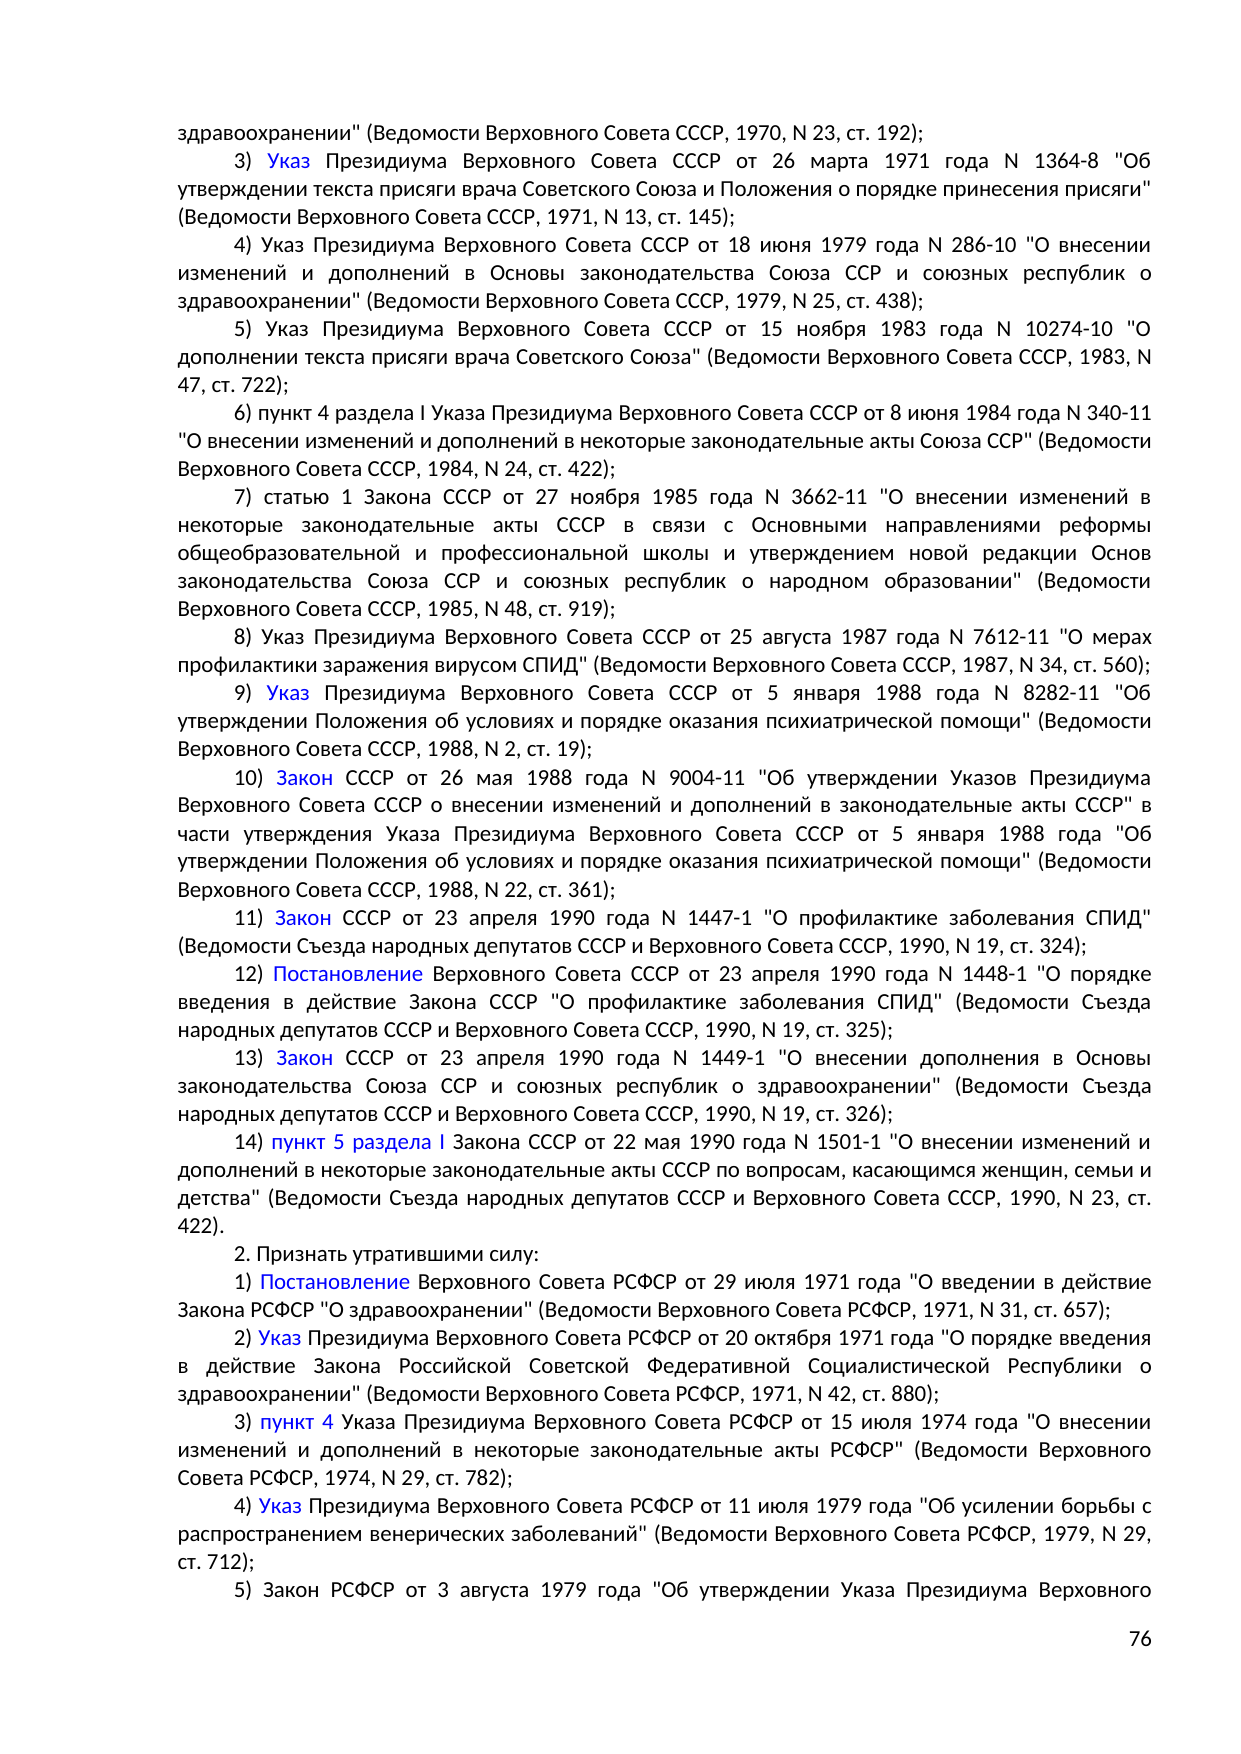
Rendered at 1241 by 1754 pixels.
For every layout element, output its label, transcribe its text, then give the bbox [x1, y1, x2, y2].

text 9) Указ Президиума Верховного Совета СССР от 5 января 1988 года N 8282-11 "Об утверждении Положения об условиях и порядке оказания психиатрической помощи" (Ведомости Верховного Совета СССР, 1988, N 2, ст. 19); [177, 678, 1152, 763]
text 4) Указ Президиума Верховного Совета РСФСР от 11 июля 1979 года "Об усилении борьбы с распространением венерических заболеваний" (Ведомости Верховного Совета РСФСР, 1979, N 29, ст. 712); [177, 1491, 1152, 1575]
text 2. Признать утратившими силу: [177, 1239, 1152, 1267]
text 7) статью 1 Закона СССР от 27 ноября 1985 года N 3662-11 "О внесении изменений в некоторые законодательные акты СССР в связи с Основными направлениями реформы общеобразовательной и профессиональной школы и утверждением новой редакции Основ законодательства Союза ССР и союзных республик о народном образовании" (Ведомости Верховного Совета СССР, 1985, N 48, ст. 919); [177, 482, 1152, 622]
text 12) Постановление Верховного Совета СССР от 23 апреля 1990 года N 1448-1 "О порядке введения в действие Закона СССР "О профилактике заболевания СПИД" (Ведомости Съезда народных депутатов СССР и Верховного Совета СССР, 1990, N 19, ст. 325); [177, 959, 1152, 1043]
text 6) пункт 4 раздела I Указа Президиума Верховного Совета СССР от 8 июня 1984 года N 340-11 "О внесении изменений и дополнений в некоторые законодательные акты Союза ССР" (Ведомости Верховного Совета СССР, 1984, N 24, ст. 422); [177, 398, 1152, 482]
text 3) Указ Президиума Верховного Совета СССР от 26 марта 1971 года N 1364-8 "Об утверждении текста присяги врача Советского Союза и Положения о порядке принесения присяги" (Ведомости Верховного Совета СССР, 1971, N 13, ст. 145); [177, 146, 1152, 230]
text 13) Закон СССР от 23 апреля 1990 года N 1449-1 "О внесении дополнения в Основы законодательства Союза ССР и союзных республик о здравоохранении" (Ведомости Съезда народных депутатов СССР и Верховного Совета СССР, 1990, N 19, ст. 326); [177, 1043, 1152, 1127]
text 1) Постановление Верховного Совета РСФСР от 29 июля 1971 года "О введении в действие Закона РСФСР "О здравоохранении" (Ведомости Верховного Совета РСФСР, 1971, N 31, ст. 657); [177, 1267, 1152, 1323]
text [177, 118, 1152, 146]
text 11) Закон СССР от 23 апреля 1990 года N 1447-1 "О профилактике заболевания СПИД" (Ведомости Съезда народных депутатов СССР и Верховного Совета СССР, 1990, N 19, ст. 324); [177, 903, 1152, 959]
text 4) Указ Президиума Верховного Совета СССР от 18 июня 1979 года N 286-10 "О внесении изменений и дополнений в Основы законодательства Союза ССР и союзных республик о здравоохранении" (Ведомости Верховного Совета СССР, 1979, N 25, ст. 438); [177, 230, 1152, 314]
text 10) Закон СССР от 26 мая 1988 года N 9004-11 "Об утверждении Указов Президиума Верховного Совета СССР о внесении изменений и дополнений в законодательные акты СССР" в части утверждения Указа Президиума Верховного Совета СССР от 5 января 1988 года "Об утверждении Положения об условиях и порядке оказания психиатрической помощи" (Ведомости Верховного Совета СССР, 1988, N 22, ст. 361); [177, 763, 1152, 903]
text 5) Указ Президиума Верховного Совета СССР от 15 ноября 1983 года N 10274-10 "О дополнении текста присяги врача Советского Союза" (Ведомости Верховного Совета СССР, 1983, N 47, ст. 722); [177, 314, 1152, 398]
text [177, 1575, 1152, 1603]
text 14) пункт 5 раздела I Закона СССР от 22 мая 1990 года N 1501-1 "О внесении изменений и дополнений в некоторые законодательные акты СССР по вопросам, касающимся женщин, семьи и детства" (Ведомости Съезда народных депутатов СССР и Верховного Совета СССР, 1990, N 23, ст. 422). [177, 1127, 1152, 1239]
text 2) Указ Президиума Верховного Совета РСФСР от 20 октября 1971 года "О порядке введения в действие Закона Российской Советской Федеративной Социалистической Республики о здравоохранении" (Ведомости Верховного Совета РСФСР, 1971, N 42, ст. 880); [177, 1323, 1152, 1407]
text 3) пункт 4 Указа Президиума Верховного Совета РСФСР от 15 июля 1974 года "О внесении изменений и дополнений в некоторые законодательные акты РСФСР" (Ведомости Верховного Совета РСФСР, 1974, N 29, ст. 782); [177, 1407, 1152, 1491]
text 8) Указ Президиума Верховного Совета СССР от 25 августа 1987 года N 7612-11 "О мерах профилактики заражения вирусом СПИД" (Ведомости Верховного Совета СССР, 1987, N 34, ст. 560); [177, 622, 1152, 678]
